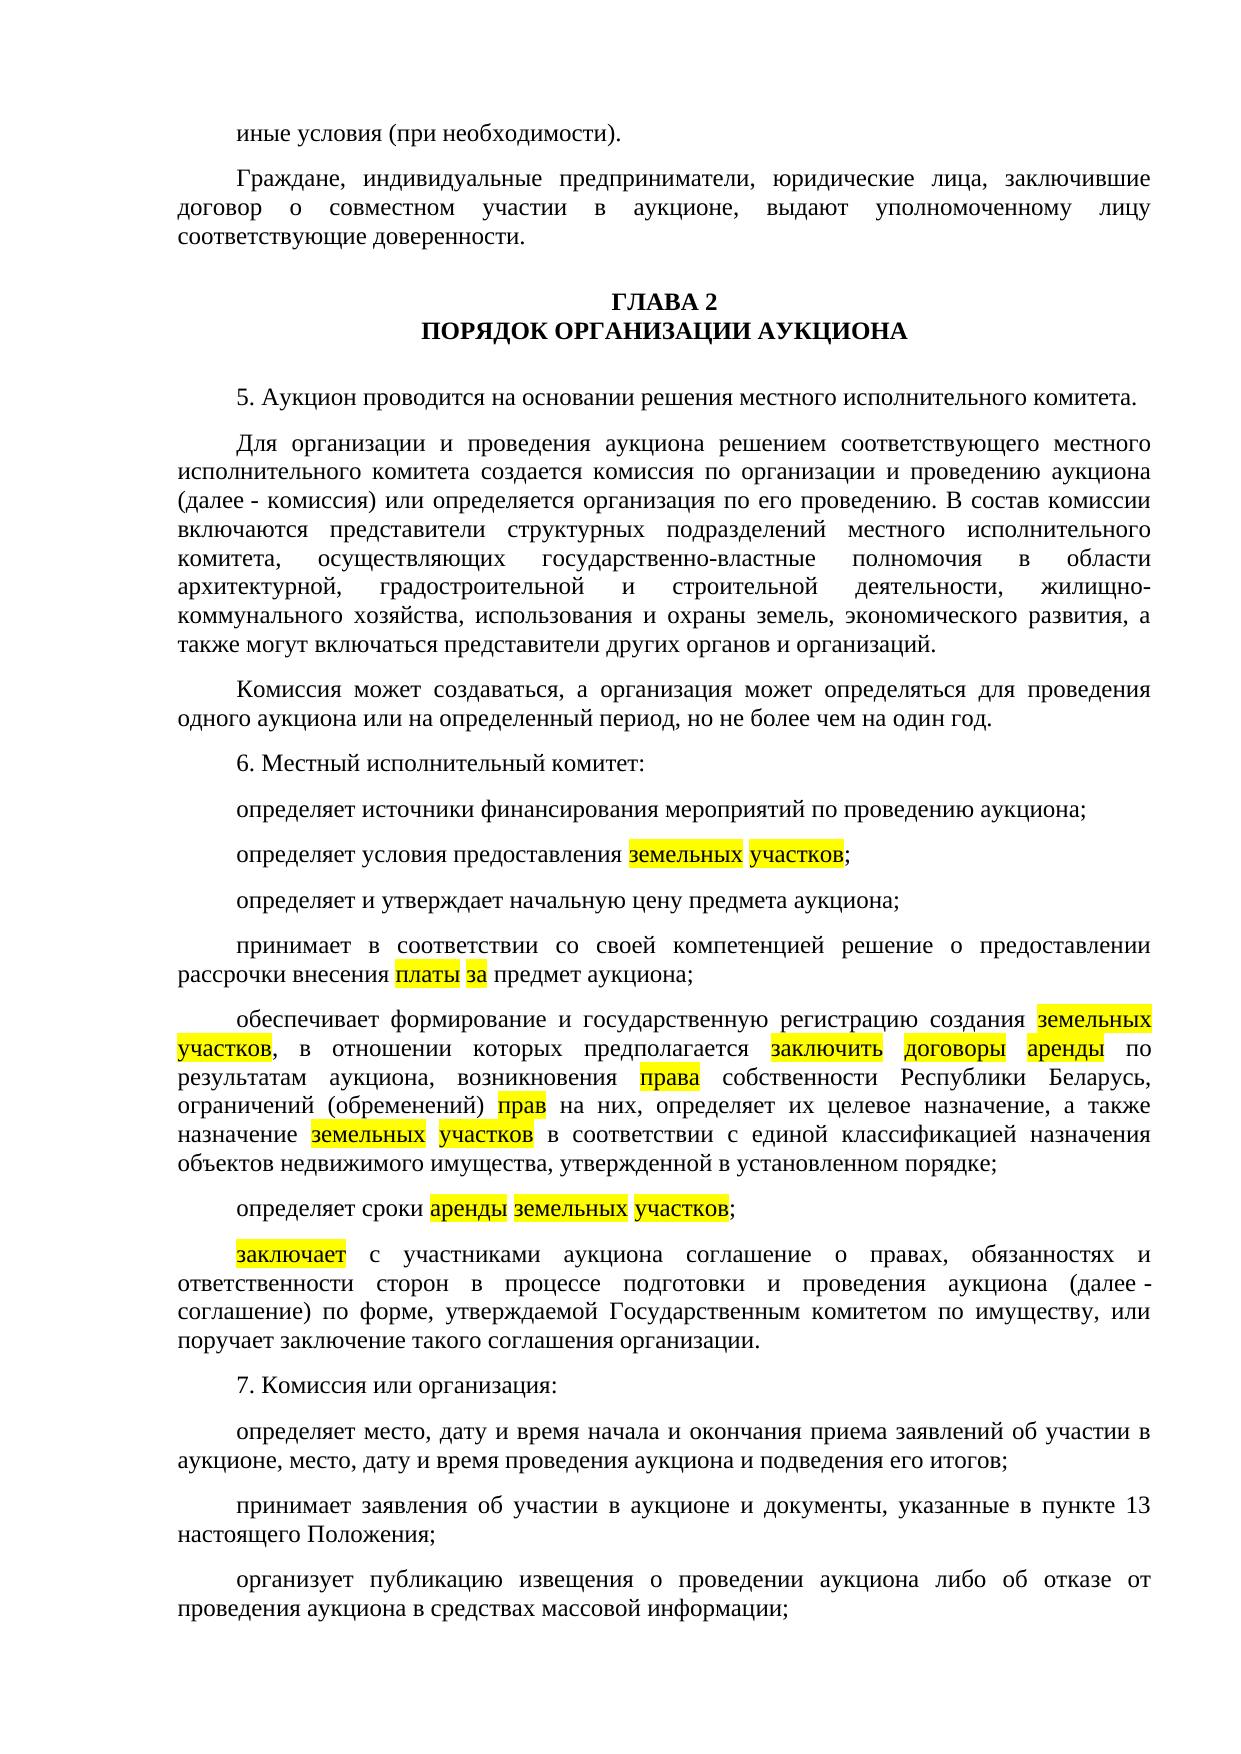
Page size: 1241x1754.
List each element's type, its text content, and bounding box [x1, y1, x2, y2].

text 7. Комиссия или организация: [177, 1371, 1152, 1399]
text организует публикацию извещения о проведении аукциона либо об отказе от проведения аукциона в средствах массовой информации; [177, 1564, 1152, 1622]
text 6. Местный исполнительный комитет: [177, 748, 1152, 777]
text определяет сроки аренды земельных участков; [177, 1193, 1152, 1222]
text определяет источники финансирования мероприятий по проведению аукциона; [177, 794, 1152, 823]
text обеспечивает формирование и государственную регистрацию создания земельных участков, в отношении которых предполагается заключить договоры аренды по результатам аукциона, возникновения права собственности Республики Беларусь, ограничений (обременений) прав на них, определяет их целевое назначение, а также назначение земельных участков в соответствии с единой классификацией назначения объектов недвижимого имущества, утвержденной в установленном порядке; [177, 1004, 1152, 1177]
text Для организации и проведения аукциона решением соответствующего местного исполнительного комитета создается комиссия по организации и проведению аукциона (далее - комиссия) или определяется организация по его проведению. В состав комиссии включаются представители структурных подразделений местного исполнительного комитета, осуществляющих государственно-властные полномочия в области архитектурной, градостроительной и строительной деятельности, жилищно-коммунального хозяйства, использования и охраны земель, экономического развития, а также могут включаться представители других органов и организаций. [177, 428, 1152, 658]
text определяет условия предоставления земельных участков; [177, 839, 629, 868]
text заключает с участниками аукциона соглашение о правах, обязанностях и ответственности сторон в процессе подготовки и проведения аукциона (далее - соглашение) по форме, утверждаемой Государственным комитетом по имуществу, или поручает заключение такого соглашения организации. [177, 1239, 1152, 1354]
text Граждане, индивидуальные предприниматели, юридические лица, заключившие договор о совместном участии в аукционе, выдают уполномоченному лицу соответствующие доверенности. [177, 163, 1152, 250]
text определяет условия предоставления земельных участков; [844, 839, 1152, 868]
text Комиссия может создаваться, а организация может определяться для проведения одного аукциона или на определенный период, но не более чем на один год. [177, 674, 1152, 732]
text ГЛАВА 2 ПОРЯДОК ОРГАНИЗАЦИИ АУКЦИОНА [177, 287, 1152, 345]
text принимает заявления об участии в аукционе и документы, указанные в пункте 13 настоящего Положения; [177, 1490, 1152, 1548]
text 5. Аукцион проводится на основании решения местного исполнительного комитета. [177, 382, 1152, 411]
text принимает в соответствии со своей компетенцией решение о предоставлении рассрочки внесения платы за предмет аукциона; [177, 930, 1152, 988]
text определяет и утверждает начальную цену предмета аукциона; [177, 885, 1152, 913]
text определяет место, дату и время начала и окончания приема заявлений об участии в аукционе, место, дату и время проведения аукциона и подведения его итогов; [177, 1416, 1152, 1473]
text иные условия (при необходимости). [177, 118, 1152, 147]
